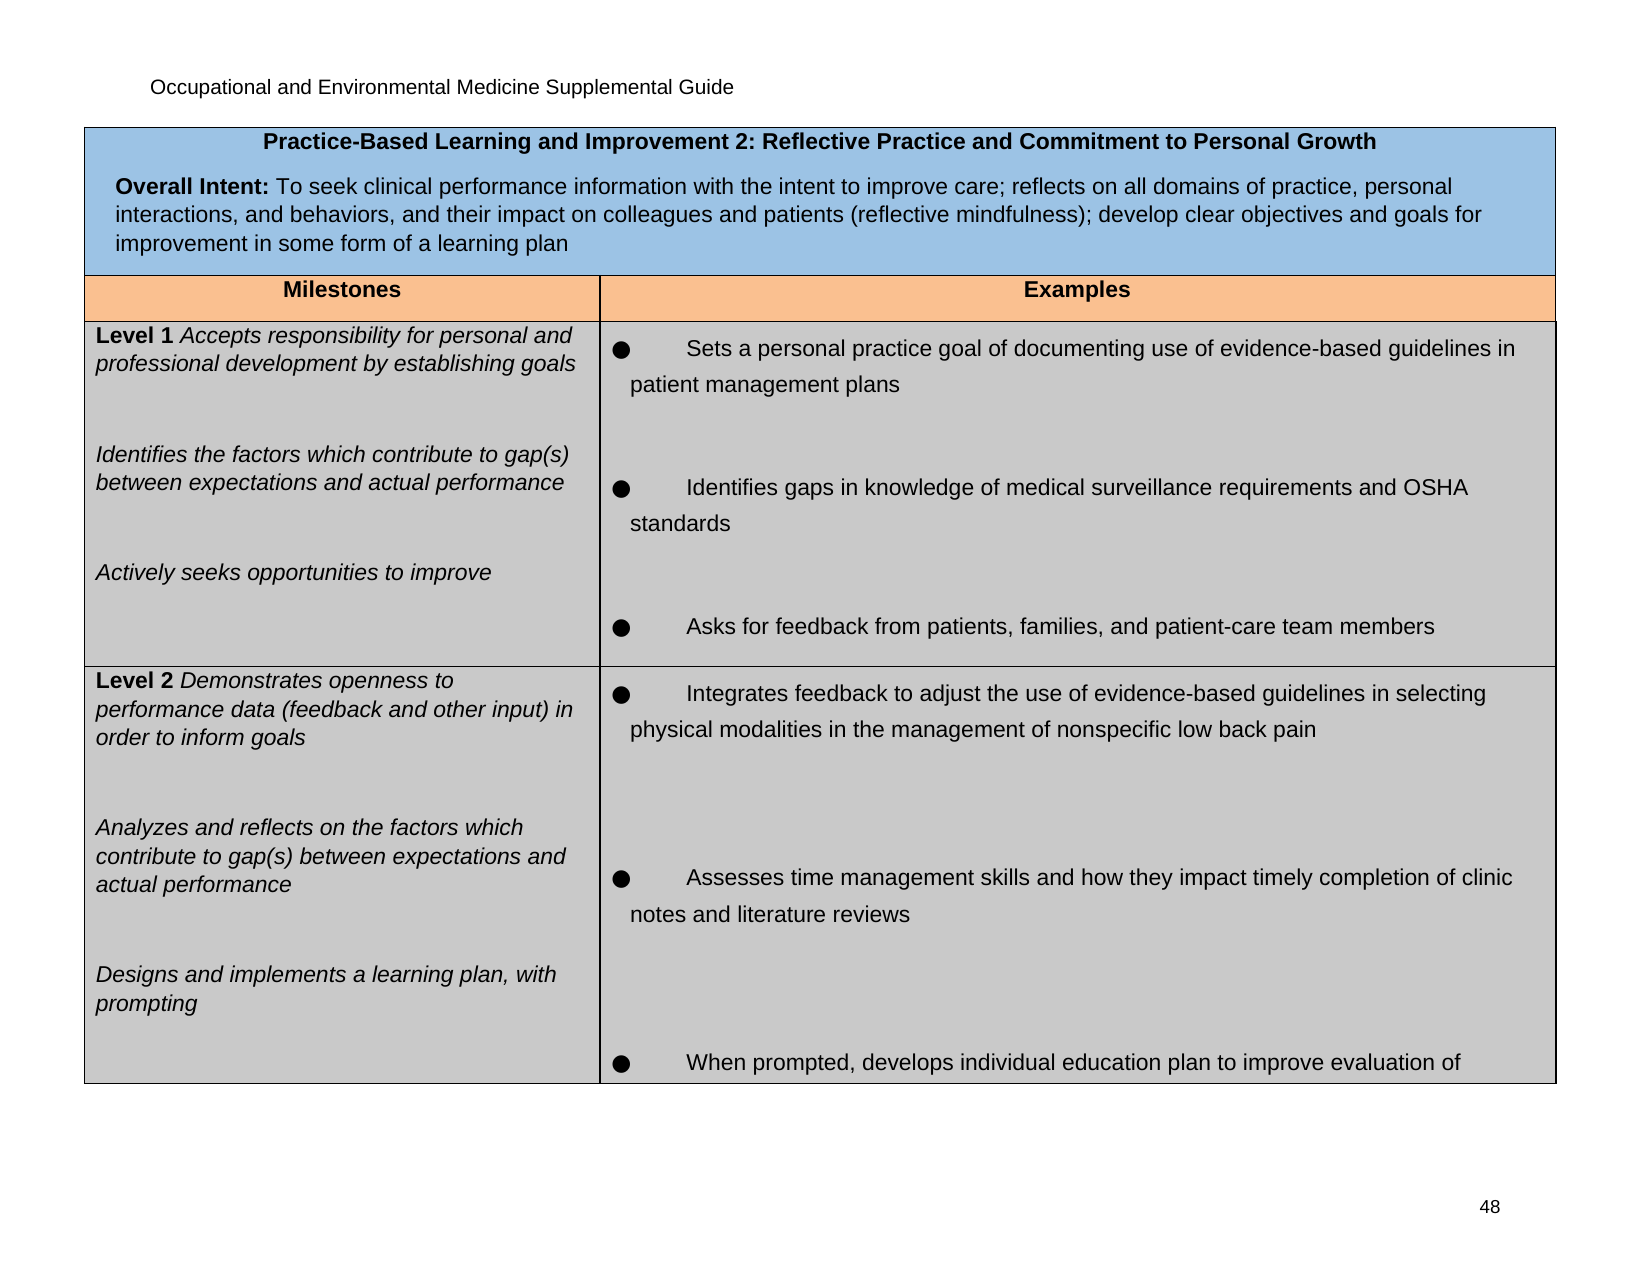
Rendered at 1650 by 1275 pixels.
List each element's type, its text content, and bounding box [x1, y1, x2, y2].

table_cell Examples [601, 276, 1555, 321]
table_header Practice-Based Learning and Improvement 2: Reflective Practice and Commitment to Personal Growth Overall Intent: To seek clinical performance information with the intent to improve care; reflects on all domains of practice, personal interactions, and behaviors, and their impact on colleagues and patients (reflective mindfulness); develop clear objectives and goals for improvement in some form of a learning plan [85, 128, 1555, 275]
table_cell Level 1 Accepts responsibility for personal and professional development by establishing goals Identifies the factors which contribute to gap(s) between expectations and actual performance Actively seeks opportunities to improve [85, 322, 599, 666]
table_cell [601, 667, 1555, 1083]
table_cell Milestones [85, 276, 599, 321]
table_cell Sets a personal practice goal of documenting use of evidence-based guidelines in patient management plans Identifies gaps in knowledge of medical surveillance requirements and OSHA standards Asks for feedback from patients, families, and patient-care team members [601, 322, 1555, 666]
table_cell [85, 667, 599, 1083]
